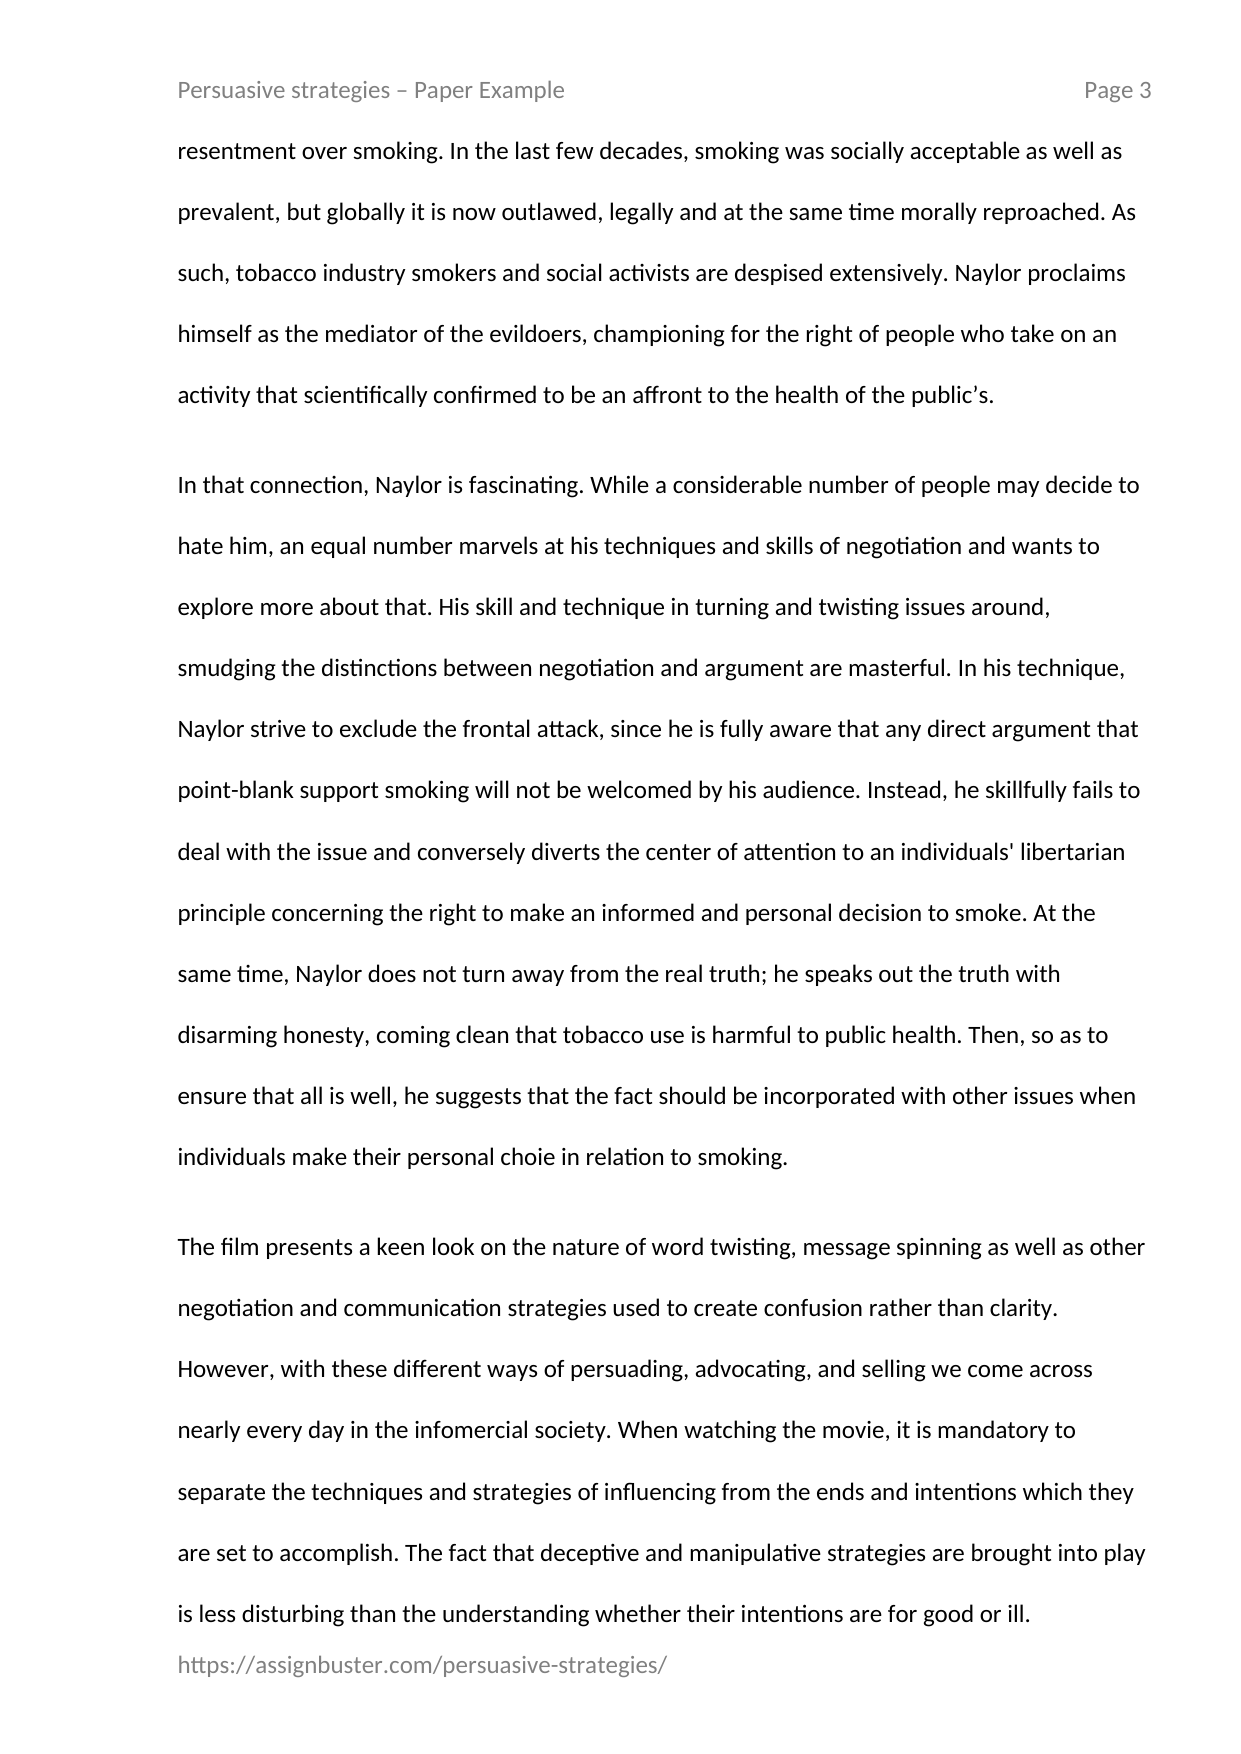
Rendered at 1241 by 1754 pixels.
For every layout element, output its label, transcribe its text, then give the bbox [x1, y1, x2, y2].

text In that connection, Naylor is fascinating. While a considerable number of people may decide to hate him, an equal number marvels at his techniques and skills of negotiation and wants to explore more about that. His skill and technique in turning and twisting issues around, smudging the distinctions between negotiation and argument are masterful. In his technique, Naylor strive to exclude the frontal attack, since he is fully aware that any direct argument that point-blank support smoking will not be welcomed by his audience. Instead, he skillfully fails to deal with the issue and conversely diverts the center of attention to an individuals' libertarian principle concerning the right to make an informed and personal decision to smoke. At the same time, Naylor does not turn away from the real truth; he speaks out the truth with disarming honesty, coming clean that tobacco use is harmful to public health. Then, so as to ensure that all is well, he suggests that the fact should be incorporated with other issues when individuals make their personal choie in relation to smoking. [177, 469, 1152, 1171]
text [177, 135, 1152, 409]
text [177, 1231, 1152, 1628]
